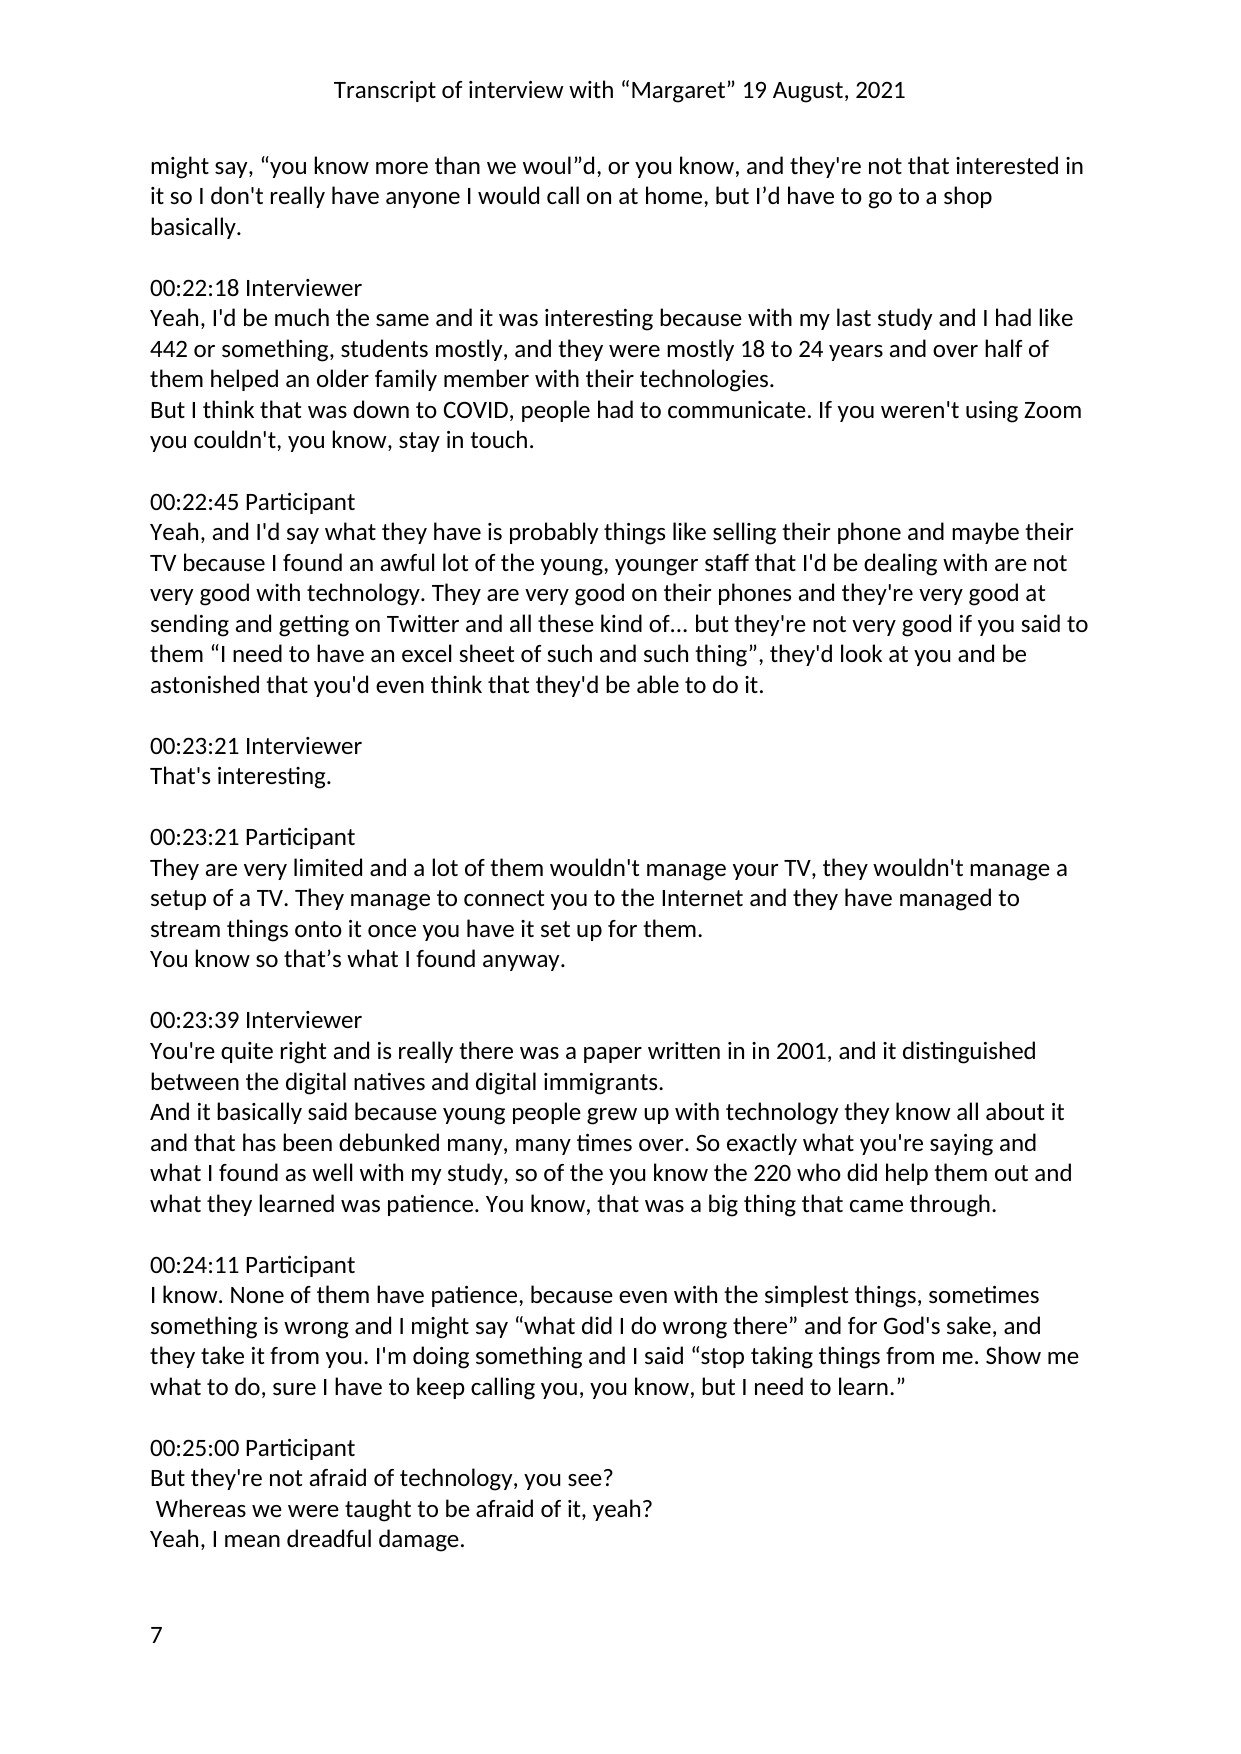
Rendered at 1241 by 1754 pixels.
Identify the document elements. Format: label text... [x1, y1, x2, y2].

text 00:23:39 Interviewer [150, 1004, 1090, 1035]
text And it basically said because young people grew up with technology they know all about it and that has been debunked many, many times over. So exactly what you're saying and what I found as well with my study, so of the you know the 220 who did help them out and what they learned was patience. You know, that was a big thing that came through. [150, 1096, 1090, 1218]
text 00:24:11 Participant [150, 1249, 1090, 1279]
text You're quite right and is really there was a paper written in in 2001, and it distinguished between the digital natives and digital immigrants. [150, 1035, 1090, 1096]
text Yeah, I mean dreadful damage. [150, 1523, 1090, 1554]
text 00:25:00 Participant [150, 1432, 1090, 1462]
text Yeah, and I'd say what they have is probably things like selling their phone and maybe their TV because I found an awful lot of the young, younger staff that I'd be dealing with are not very good with technology. They are very good on their phones and they're very good at sending and getting on Twitter and all these kind of... but they're not very good if you said to them “I need to have an excel sheet of such and such thing”, they'd look at you and be astonished that you'd even think that they'd be able to do it. [150, 516, 1090, 699]
text That's interesting. [150, 760, 1090, 791]
text I know. None of them have patience, because even with the simplest things, sometimes something is wrong and I might say “what did I do wrong there” and for God's sake, and they take it from you. I'm doing something and I said “stop taking things from me. Show me what to do, sure I have to keep calling you, you know, but I need to learn.” [150, 1279, 1090, 1401]
text Yeah, I'd be much the same and it was interesting because with my last study and I had like 442 or something, students mostly, and they were mostly 18 to 24 years and over half of them helped an older family member with their technologies. [150, 303, 1090, 394]
text 00:23:21 Participant [150, 821, 1090, 852]
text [150, 150, 1090, 242]
text They are very limited and a lot of them wouldn't manage your TV, they wouldn't manage a setup of a TV. They manage to connect you to the Internet and they have managed to stream things onto it once you have it set up for them. [150, 852, 1090, 943]
text 00:22:18 Interviewer [150, 272, 1090, 303]
text Whereas we were taught to be afraid of it, yeah? [150, 1493, 1090, 1523]
text 00:23:21 Interviewer [150, 730, 1090, 760]
text You know so that’s what I found anyway. [150, 943, 1090, 974]
text 00:22:45 Participant [150, 486, 1090, 516]
text But I think that was down to COVID, people had to communicate. If you weren't using Zoom you couldn't, you know, stay in touch. [150, 394, 1090, 455]
text But they're not afraid of technology, you see? [150, 1462, 1090, 1493]
